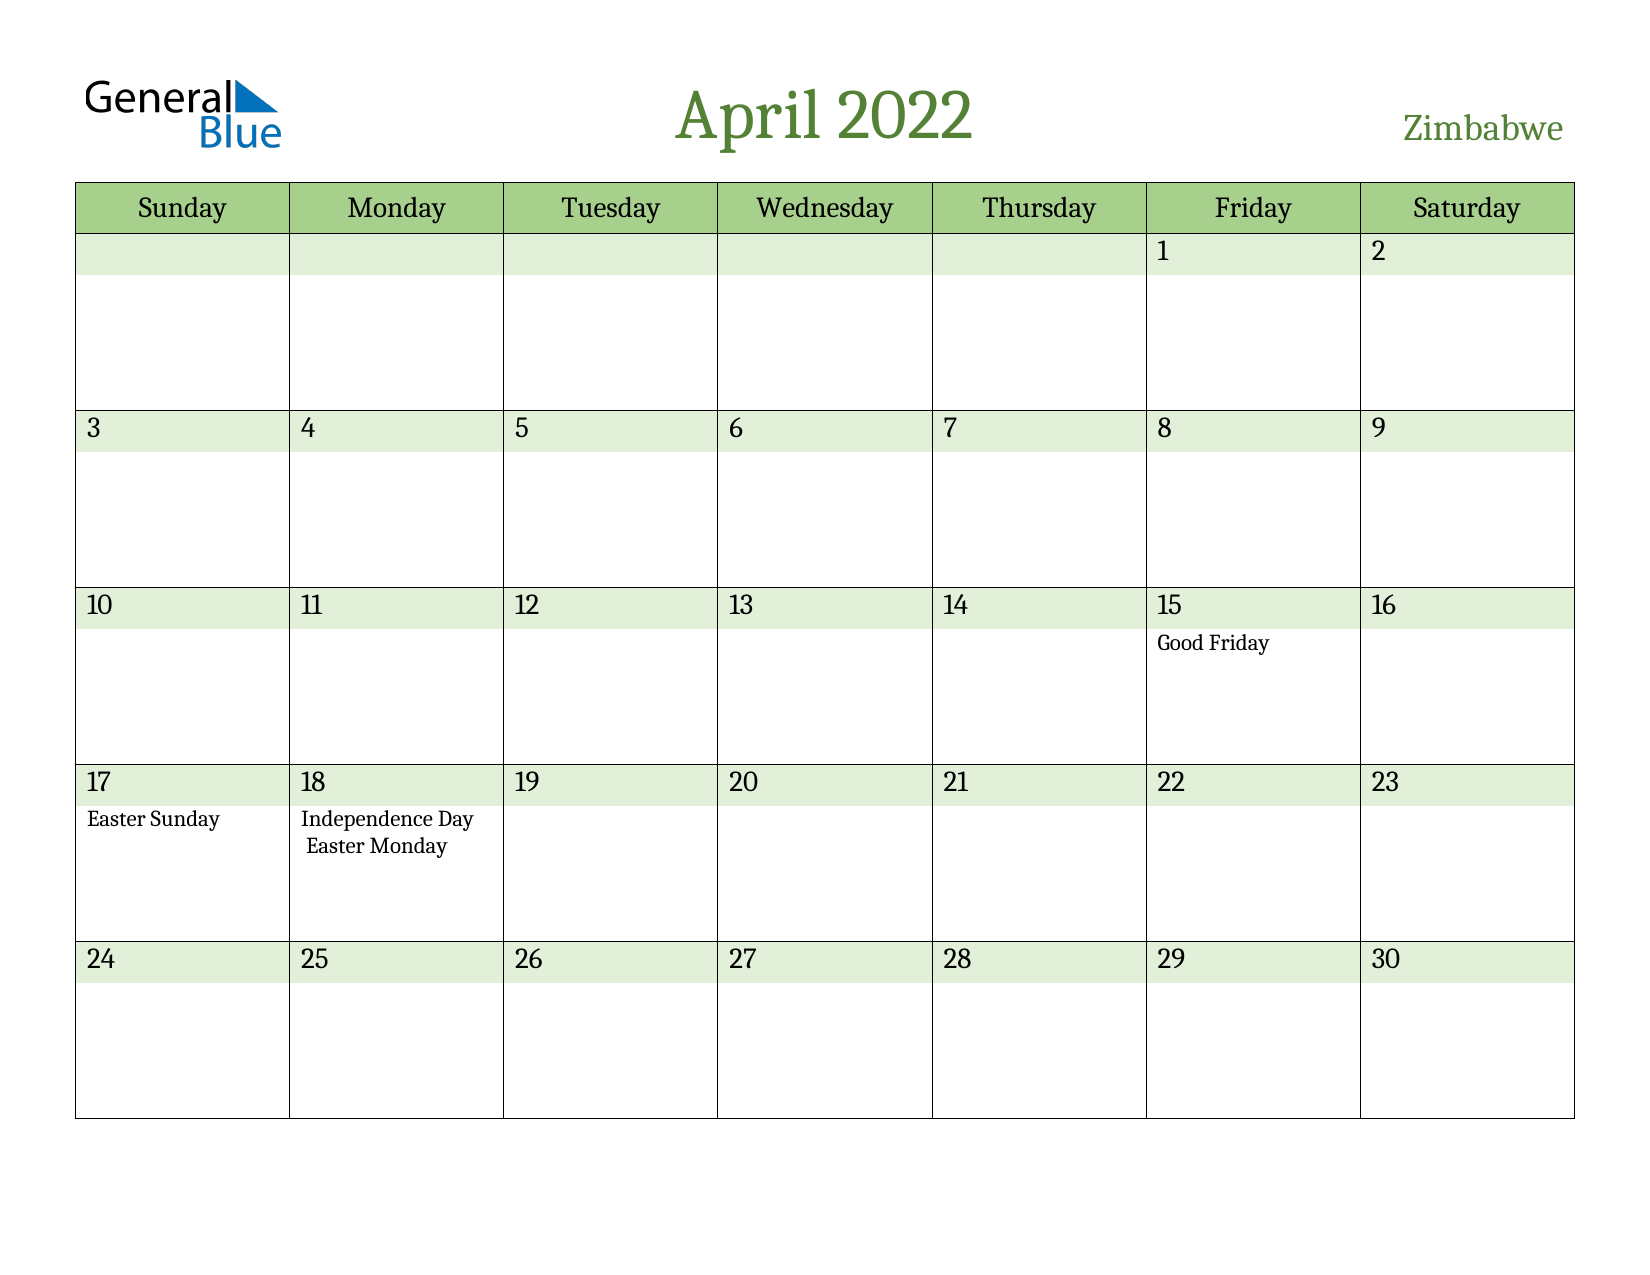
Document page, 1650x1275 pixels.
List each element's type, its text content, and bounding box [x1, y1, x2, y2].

table_cell [76, 234, 289, 275]
table_cell 29 [1147, 942, 1360, 983]
table_cell 2 [1361, 234, 1574, 275]
table_cell Easter Sunday [76, 806, 289, 941]
table_cell 5 [504, 411, 717, 452]
table_cell 26 [504, 942, 717, 983]
table_cell 4 [290, 411, 503, 452]
table_header [76, 75, 503, 182]
table_header April 2022 [504, 75, 1146, 182]
table_cell [290, 983, 503, 1118]
table_cell [504, 275, 717, 410]
table_cell 18 [290, 765, 503, 806]
table_cell [718, 806, 932, 941]
table_cell 10 [76, 588, 289, 629]
table_cell 3 [76, 411, 289, 452]
table_cell [933, 806, 1146, 941]
table_cell 22 [1147, 765, 1360, 806]
table_cell 7 [933, 411, 1146, 452]
table_cell Independence Day Easter Monday [290, 806, 503, 941]
table_cell [933, 452, 1146, 587]
table_cell Thursday [933, 183, 1146, 233]
table_cell Friday [1147, 183, 1360, 233]
table_cell [1361, 275, 1574, 410]
table_cell 12 [504, 588, 717, 629]
table_cell [76, 452, 289, 587]
table_cell Saturday [1361, 183, 1574, 233]
table_cell 15 [1147, 588, 1360, 629]
table_cell Sunday [76, 183, 289, 233]
table_cell [290, 629, 503, 764]
table_cell [504, 452, 717, 587]
table_cell [290, 452, 503, 587]
table_cell [933, 629, 1146, 764]
picture [86, 80, 281, 148]
table_cell [718, 234, 932, 275]
table_cell 16 [1361, 588, 1574, 629]
table_cell [933, 234, 1146, 275]
table_cell 21 [933, 765, 1146, 806]
table_cell [504, 806, 717, 941]
table_cell [718, 629, 932, 764]
table_cell [718, 275, 932, 410]
table_cell 11 [290, 588, 503, 629]
table_cell [1147, 275, 1360, 410]
table_cell [504, 234, 717, 275]
table_header Zimbabwe [1146, 75, 1574, 182]
table_cell [1361, 983, 1574, 1118]
table_cell [1361, 629, 1574, 764]
table_cell 6 [718, 411, 932, 452]
table_cell [76, 275, 289, 410]
table_cell [1361, 452, 1574, 587]
table_cell [290, 275, 503, 410]
table_cell 13 [718, 588, 932, 629]
table_cell [1147, 983, 1360, 1118]
table_cell 25 [290, 942, 503, 983]
table_cell 1 [1147, 234, 1360, 275]
table_cell [933, 983, 1146, 1118]
table_cell [1147, 452, 1360, 587]
table_cell 30 [1361, 942, 1574, 983]
table_cell 24 [76, 942, 289, 983]
table_cell [718, 983, 932, 1118]
table_cell 14 [933, 588, 1146, 629]
table_cell Wednesday [718, 183, 932, 233]
table_cell [76, 629, 289, 764]
table_cell 20 [718, 765, 932, 806]
table_cell 8 [1147, 411, 1360, 452]
table_cell [504, 983, 717, 1118]
table_cell [504, 629, 717, 764]
table_cell [290, 234, 503, 275]
table_cell Monday [290, 183, 503, 233]
table_cell Tuesday [504, 183, 717, 233]
table_cell [1361, 806, 1574, 941]
table_cell 23 [1361, 765, 1574, 806]
table_cell [933, 275, 1146, 410]
table_cell [1147, 806, 1360, 941]
table_cell 9 [1361, 411, 1574, 452]
table_cell [76, 983, 289, 1118]
table_cell Good Friday [1147, 629, 1360, 764]
table_cell 19 [504, 765, 717, 806]
table_cell [718, 452, 932, 587]
table_cell 27 [718, 942, 932, 983]
table_cell 28 [933, 942, 1146, 983]
table_cell 17 [76, 765, 289, 806]
